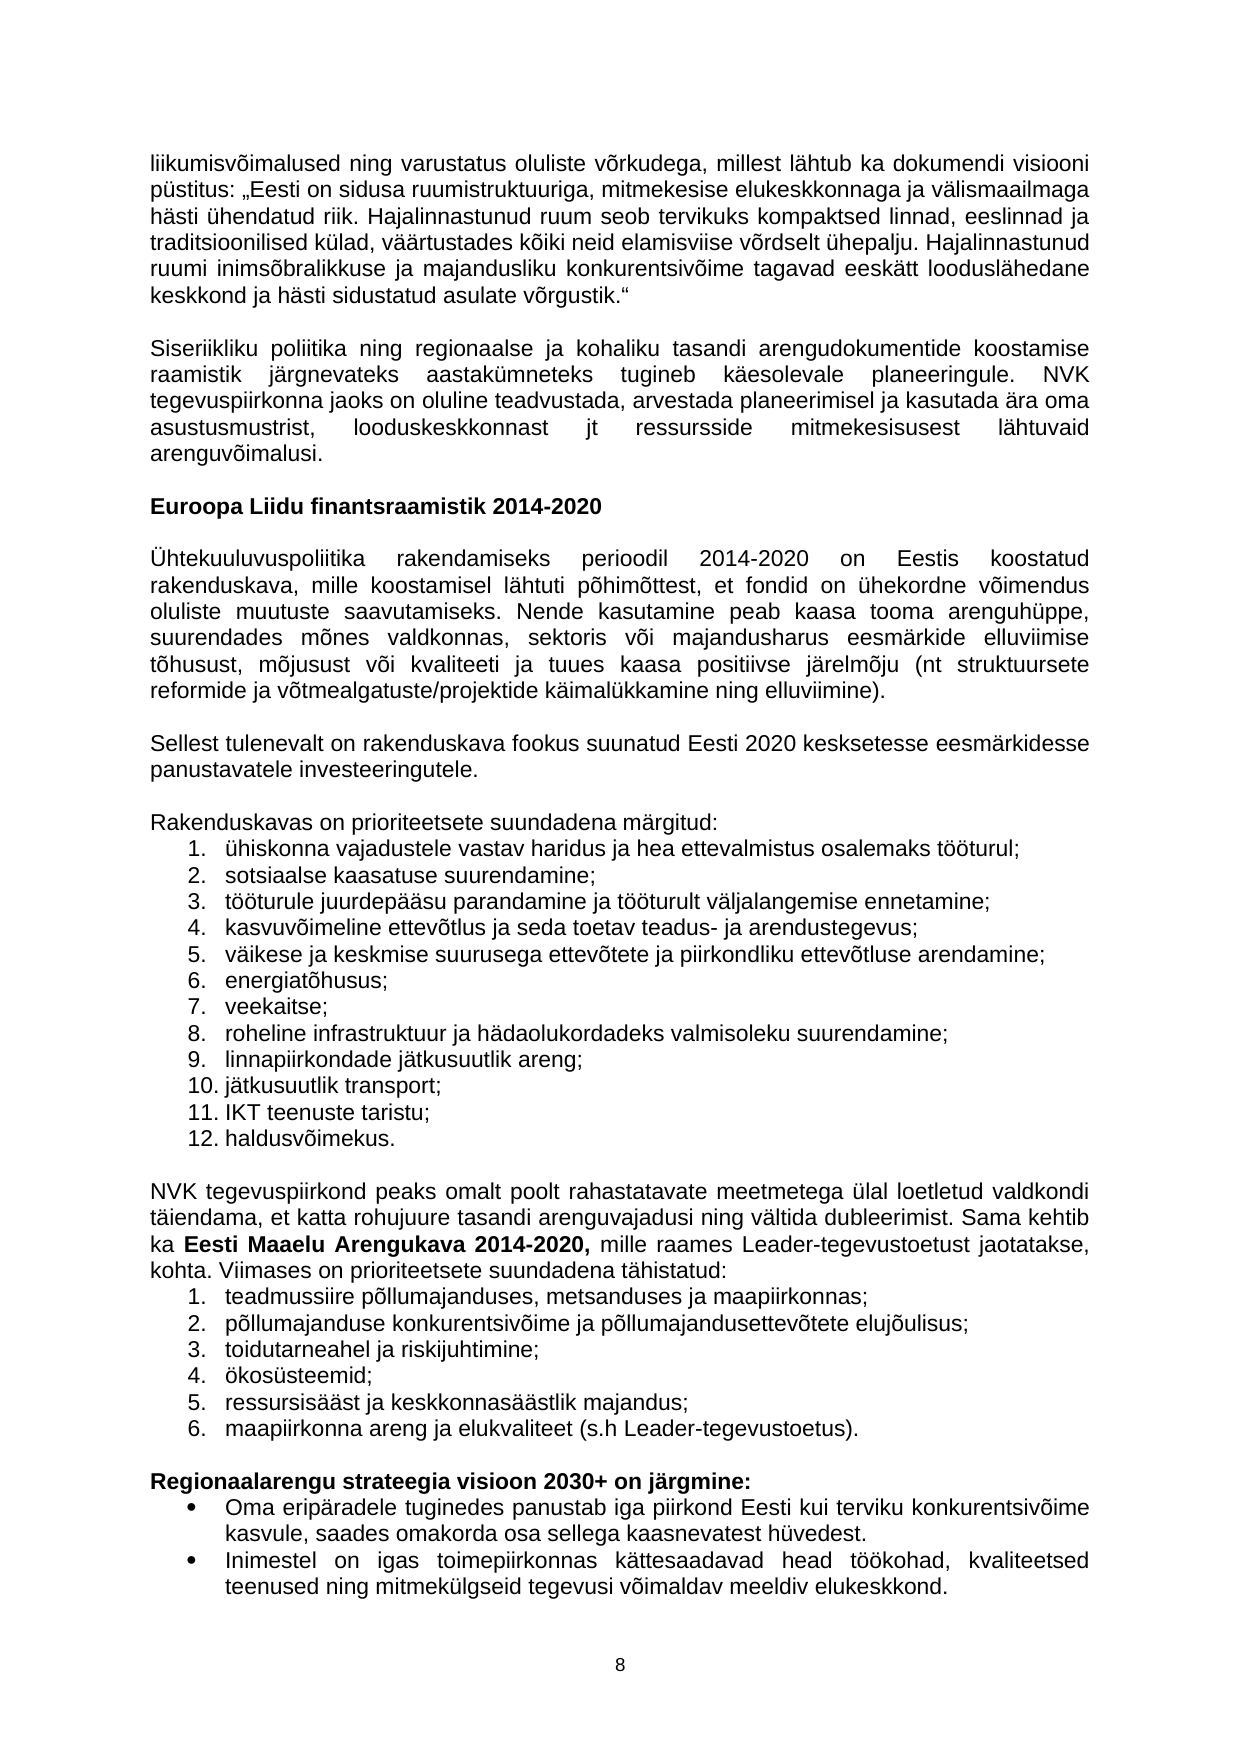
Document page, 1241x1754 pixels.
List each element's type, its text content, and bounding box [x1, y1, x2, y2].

list jätkusuutlik transport; [187, 1072, 1090, 1099]
list kasvuvõimeline ettevõtlus ja seda toetav teadus- ja arendustegevus; [187, 914, 1090, 941]
list roheline infrastruktuur ja hädaolukordadeks valmisoleku suurendamine; [187, 1020, 1090, 1046]
list linnapiirkondade jätkusuutlik areng; [187, 1046, 1090, 1072]
list Inimestel on igas toimepiirkonnas kättesaadavad head töökohad, kvaliteetsed teenused ning mitmekülgseid tegevusi võimaldav meeldiv elukeskkond. [187, 1547, 1090, 1599]
text Siseriikliku poliitika ning regionaalse ja kohaliku tasandi arengudokumentide koostamise raamistik järgnevateks aastakümneteks tugineb käesolevale planeeringule. NVK tegevuspiirkonna jaoks on oluline teadvustada, arvestada planeerimisel ja kasutada ära oma asustusmustrist, looduskeskkonnast jt ressursside mitmekesisusest lähtuvaid arenguvõimalusi. [150, 334, 1090, 466]
list Oma eripäradele tuginedes panustab iga piirkond Eesti kui terviku konkurentsivõime kasvule, saades omakorda osa sellega kaasnevatest hüvedest. [187, 1494, 1090, 1547]
text Sellest tulenevalt on rakenduskava fookus suunatud Eesti 2020 kesksetesse eesmärkidesse panustavatele investeeringutele. [150, 730, 1090, 782]
list teadmussiire põllumajanduses, metsanduses ja maapiirkonnas; [187, 1283, 1090, 1309]
list põllumajanduse konkurentsivõime ja põllumajandusettevõtete elujõulisus; [187, 1309, 1090, 1336]
list väikese ja keskmise suurusega ettevõtete ja piirkondliku ettevõtluse arendamine; [187, 941, 1090, 967]
list IKT teenuste taristu; [187, 1099, 1090, 1125]
list ökosüsteemid; [187, 1362, 1090, 1389]
list toidutarneahel ja riskijuhtimine; [187, 1336, 1090, 1362]
text Euroopa Liidu finantsraamistik 2014-2020 [150, 493, 1090, 519]
text Ühtekuuluvuspoliitika rakendamiseks perioodil 2014-2020 on Eestis koostatud rakenduskava, mille koostamisel lähtuti põhimõttest, et fondid on ühekordne võimendus oluliste muutuste saavutamiseks. Nende kasutamine peab kaasa tooma arenguhüppe, suurendades mõnes valdkonnas, sektoris või majandusharus eesmärkide elluviimise tõhusust, mõjusust või kvaliteeti ja tuues kaasa positiivse järelmõju (nt struktuursete reformide ja võtmealgatuste/projektide käimalükkamine ning elluviimine). [150, 545, 1090, 703]
list ühiskonna vajadustele vastav haridus ja hea ettevalmistus osalemaks tööturul; [187, 835, 1090, 862]
text Rakenduskavas on prioriteetsete suundadena märgitud: [150, 809, 1090, 835]
text Regionaalarengu strateegia visioon 2030+ on järgmine: [150, 1468, 1090, 1494]
text NVK tegevuspiirkond peaks omalt poolt rahastatavate meetmetega ülal loetletud valdkondi täiendama, et katta rohujuure tasandi arenguvajadusi ning vältida dubleerimist. Sama kehtib ka Eesti Maaelu Arengukava 2014-2020, mille raames Leader-tegevustoetust jaotatakse, kohta. Viimases on prioriteetsete suundadena tähistatud: [150, 1178, 1090, 1283]
list maapiirkonna areng ja elukvaliteet (s.h Leader-tegevustoetus). [187, 1415, 1090, 1441]
list tööturule juurdepääsu parandamine ja tööturult väljalangemise ennetamine; [187, 888, 1090, 914]
list veekaitse; [187, 993, 1090, 1020]
list sotsiaalse kaasatuse suurendamine; [187, 862, 1090, 888]
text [150, 150, 1090, 308]
list haldusvõimekus. [187, 1125, 1090, 1151]
list ressursisääst ja keskkonnasäästlik majandus; [187, 1389, 1090, 1415]
list energiatõhusus; [187, 967, 1090, 993]
